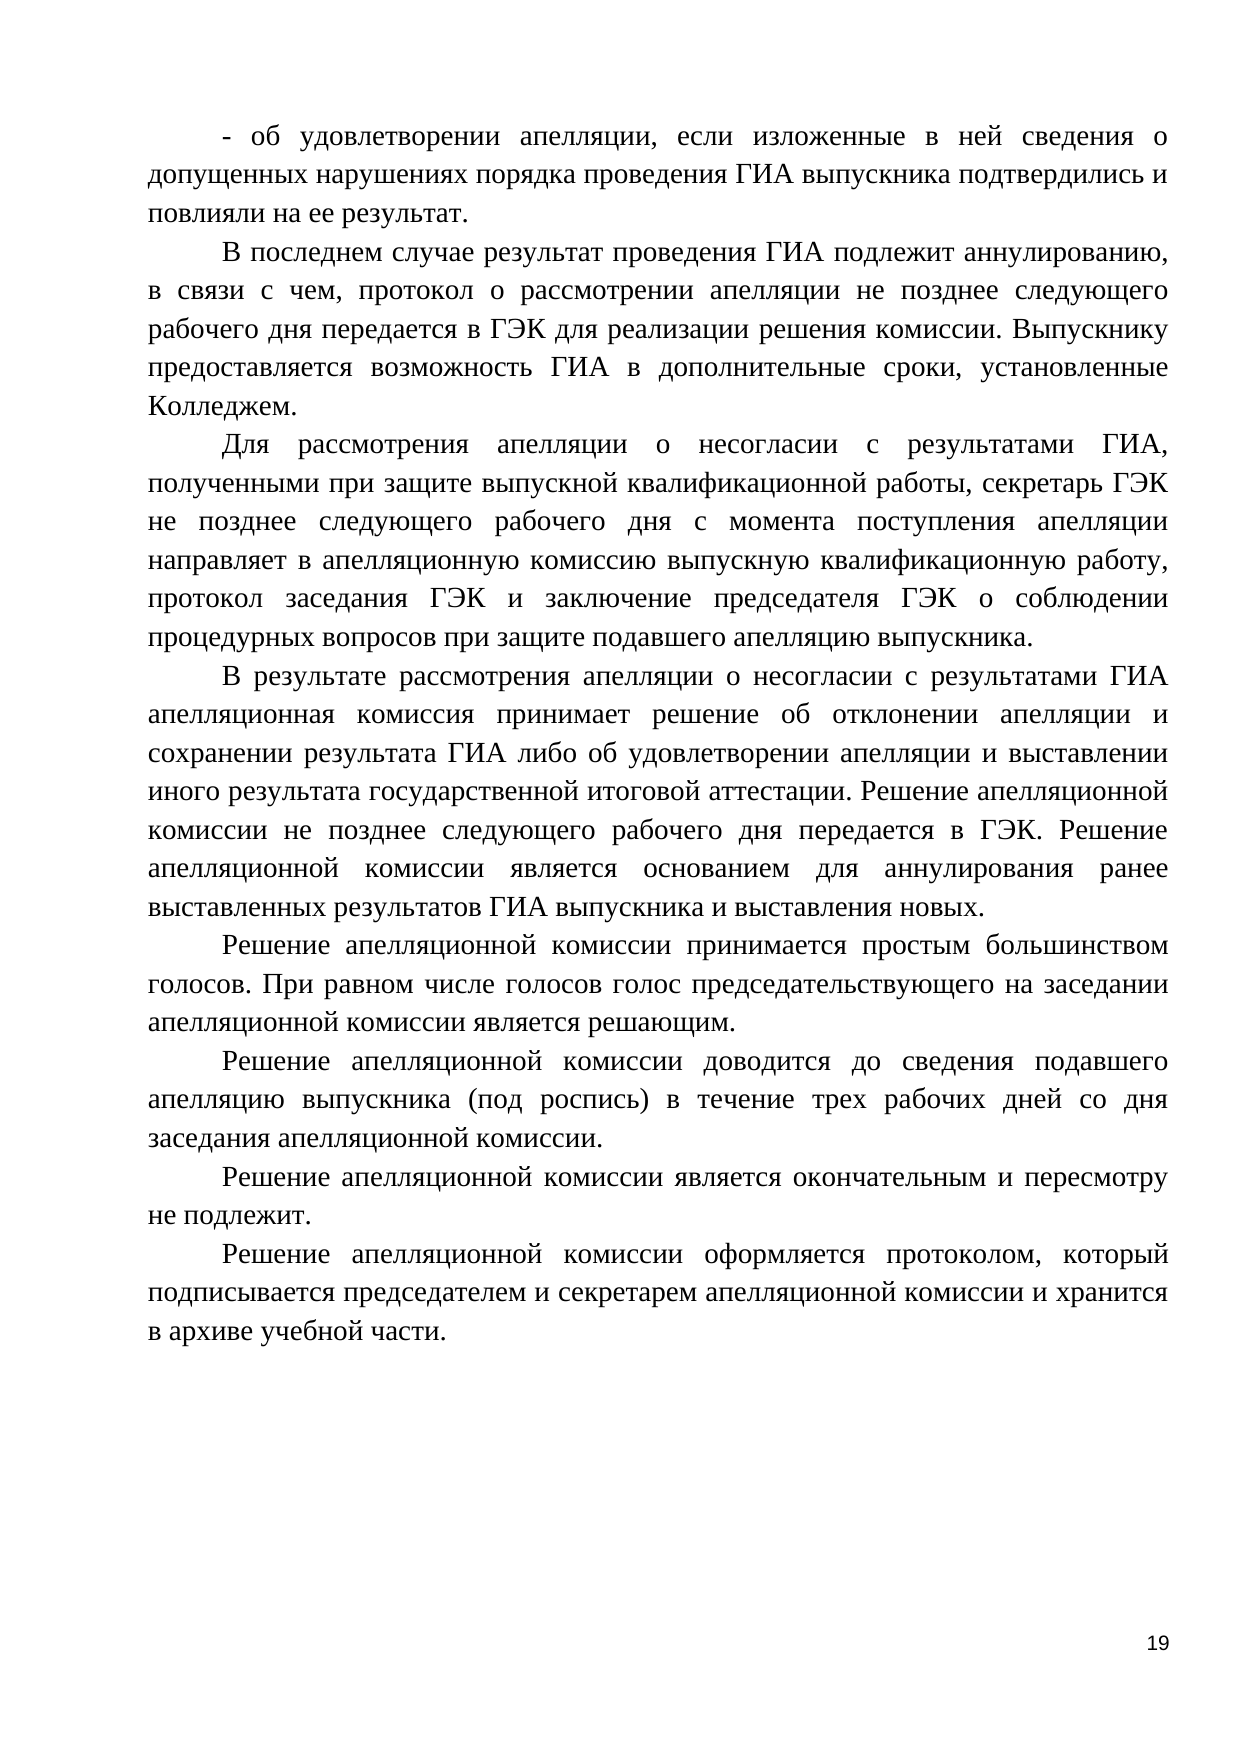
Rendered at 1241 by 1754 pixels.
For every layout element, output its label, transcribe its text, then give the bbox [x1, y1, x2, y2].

text Решение апелляционной комиссии является окончательным и пересмотру не подлежит. [148, 1159, 1169, 1231]
text - об удовлетворении апелляции, если изложенные в ней сведения о допущенных нарушениях порядка проведения ГИА выпускника подтвердились и повлияли на ее результат. [148, 118, 1169, 229]
text Решение апелляционной комиссии оформляется протоколом, который подписывается председателем и секретарем апелляционной комиссии и хранится в архиве учебной части. [148, 1236, 1169, 1346]
text В последнем случае результат проведения ГИА подлежит аннулированию, в связи с чем, протокол о рассмотрении апелляции не позднее следующего рабочего дня передается в ГЭК для реализации решения комиссии. Выпускнику предоставляется возможность ГИА в дополнительные сроки, установленные Колледжем. [148, 234, 1169, 421]
text В результате рассмотрения апелляции о несогласии с результатами ГИА апелляционная комиссия принимает решение об отклонении апелляции и сохранении результата ГИА либо об удовлетворении апелляции и выставлении иного результата государственной итоговой аттестации. Решение апелляционной комиссии не позднее следующего рабочего дня передается в ГЭК. Решение апелляционной комиссии является основанием для аннулирования ранее выставленных результатов ГИА выпускника и выставления новых. [148, 658, 1169, 922]
text Решение апелляционной комиссии доводится до сведения подавшего апелляцию выпускника (под роспись) в течение трех рабочих дней со дня заседания апелляционной комиссии. [148, 1043, 1169, 1154]
text Решение апелляционной комиссии принимается простым большинством голосов. При равном числе голосов голос председательствующего на заседании апелляционной комиссии является решающим. [148, 927, 1169, 1038]
text Для рассмотрения апелляции о несогласии с результатами ГИА, полученными при защите выпускной квалификационной работы, секретарь ГЭК не позднее следующего рабочего дня с момента поступления апелляции направляет в апелляционную комиссию выпускную квалификационную работу, протокол заседания ГЭК и заключение председателя ГЭК о соблюдении процедурных вопросов при защите подавшего апелляцию выпускника. [148, 426, 1169, 653]
